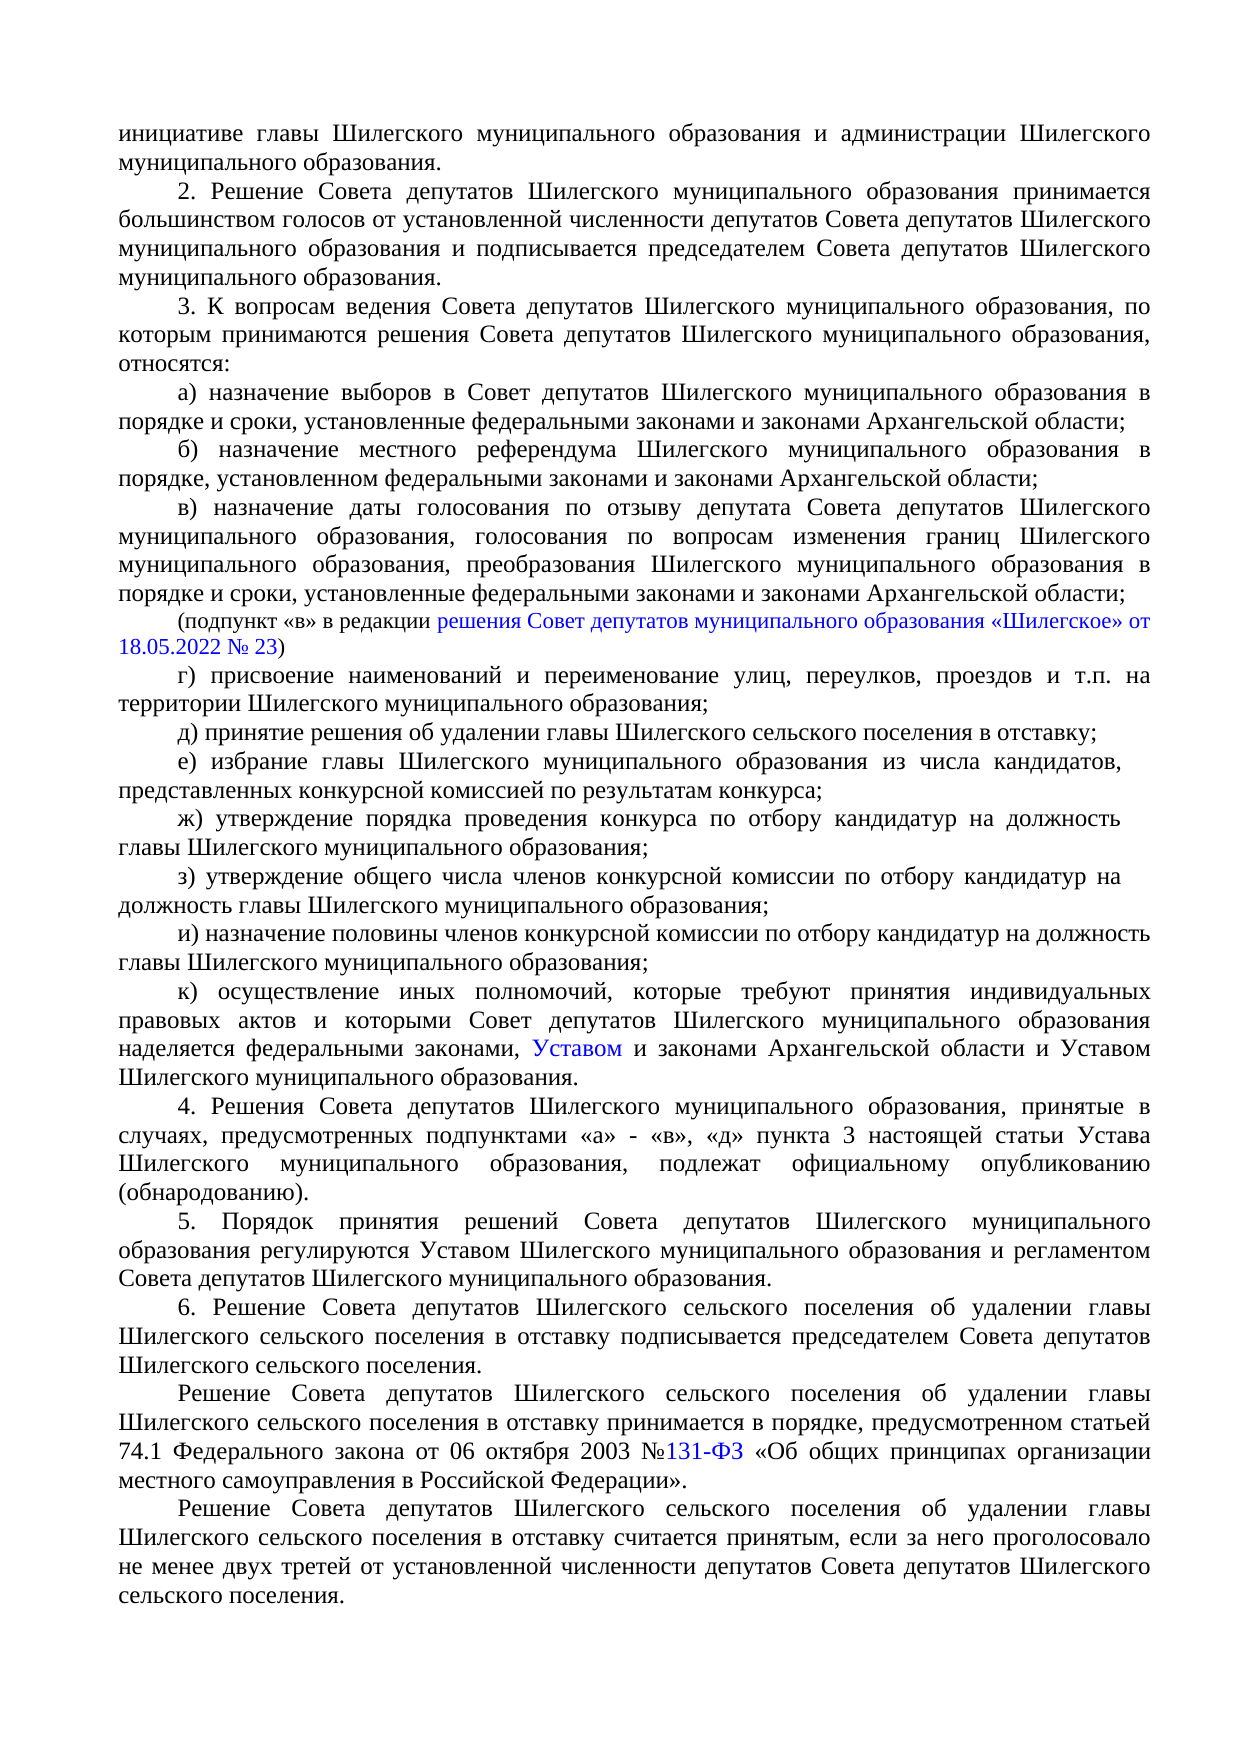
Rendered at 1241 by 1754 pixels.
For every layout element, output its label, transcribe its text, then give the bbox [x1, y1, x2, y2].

text 2. Решение Совета депутатов Шилегского муниципального образования принимается большинством голосов от установленной численности депутатов Совета депутатов Шилегского муниципального образования и подписывается председателем Совета депутатов Шилегского муниципального образования. [118, 176, 1152, 291]
text 6. Решение Совета депутатов Шилегского сельского поселения об удалении главы Шилегского сельского поселения в отставку подписывается председателем Совета депутатов Шилегского сельского поселения. [118, 1292, 1152, 1378]
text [118, 118, 1152, 176]
text г) присвоение наименований и переименование улиц, переулков, проездов и т.п. на территории Шилегского муниципального образования; [118, 660, 1152, 717]
text к) осуществление иных полномочий, которые требуют принятия индивидуальных правовых актов и которыми Совет депутатов Шилегского муниципального образования наделяется федеральными законами, Уставом и законами Архангельской области и Уставом Шилегского муниципального образования. [118, 976, 1152, 1091]
text а) назначение выборов в Совет депутатов Шилегского муниципального образования в порядке и сроки, установленные федеральными законами и законами Архангельской области; [118, 377, 1152, 434]
text (подпункт «в» в редакции решения Совет депутатов муниципального образования «Шилегское» от 18.05.2022 № 23) [118, 607, 1152, 660]
text Решение Совета депутатов Шилегского сельского поселения об удалении главы Шилегского сельского поселения в отставку считается принятым, если за него проголосовало не менее двух третей от установленной численности депутатов Совета депутатов Шилегского сельского поселения. [118, 1493, 1152, 1608]
text б) назначение местного референдума Шилегского муниципального образования в порядке, установленном федеральными законами и законами Архангельской области; [118, 434, 1152, 492]
text 4. Решения Совета депутатов Шилегского муниципального образования, принятые в случаях, предусмотренных подпунктами «а» - «в», «д» пункта 3 настоящей статьи Устава Шилегского муниципального образования, подлежат официальному опубликованию (обнародованию). [118, 1091, 1152, 1206]
text 3. К вопросам ведения Совета депутатов Шилегского муниципального образования, по которым принимаются решения Совета депутатов Шилегского муниципального образования, относятся: [118, 291, 1152, 377]
text е) избрание главы Шилегского муниципального образования из числа кандидатов, представленных конкурсной комиссией по результатам конкурса; [118, 746, 1122, 803]
text д) принятие решения об удалении главы Шилегского сельского поселения в отставку; [118, 717, 1152, 746]
text в) назначение даты голосования по отзыву депутата Совета депутатов Шилегского муниципального образования, голосования по вопросам изменения границ Шилегского муниципального образования, преобразования Шилегского муниципального образования в порядке и сроки, установленные федеральными законами и законами Архангельской области; [118, 492, 1152, 607]
text Решение Совета депутатов Шилегского сельского поселения об удалении главы Шилегского сельского поселения в отставку принимается в порядке, предусмотренном статьей 74.1 Федерального закона от 06 октября 2003 №131-ФЗ «Об общих принципах организации местного самоуправления в Российской Федерации». [118, 1378, 1152, 1493]
text з) утверждение общего числа членов конкурсной комиссии по отбору кандидатур на должность главы Шилегского муниципального образования; [118, 861, 1122, 918]
text и) назначение половины членов конкурсной комиссии по отбору кандидатур на должность главы Шилегского муниципального образования; [118, 918, 1152, 976]
text 5. Порядок принятия решений Совета депутатов Шилегского муниципального образования регулируются Уставом Шилегского муниципального образования и регламентом Совета депутатов Шилегского муниципального образования. [118, 1206, 1152, 1292]
text ж) утверждение порядка проведения конкурса по отбору кандидатур на должность главы Шилегского муниципального образования; [118, 803, 1122, 861]
